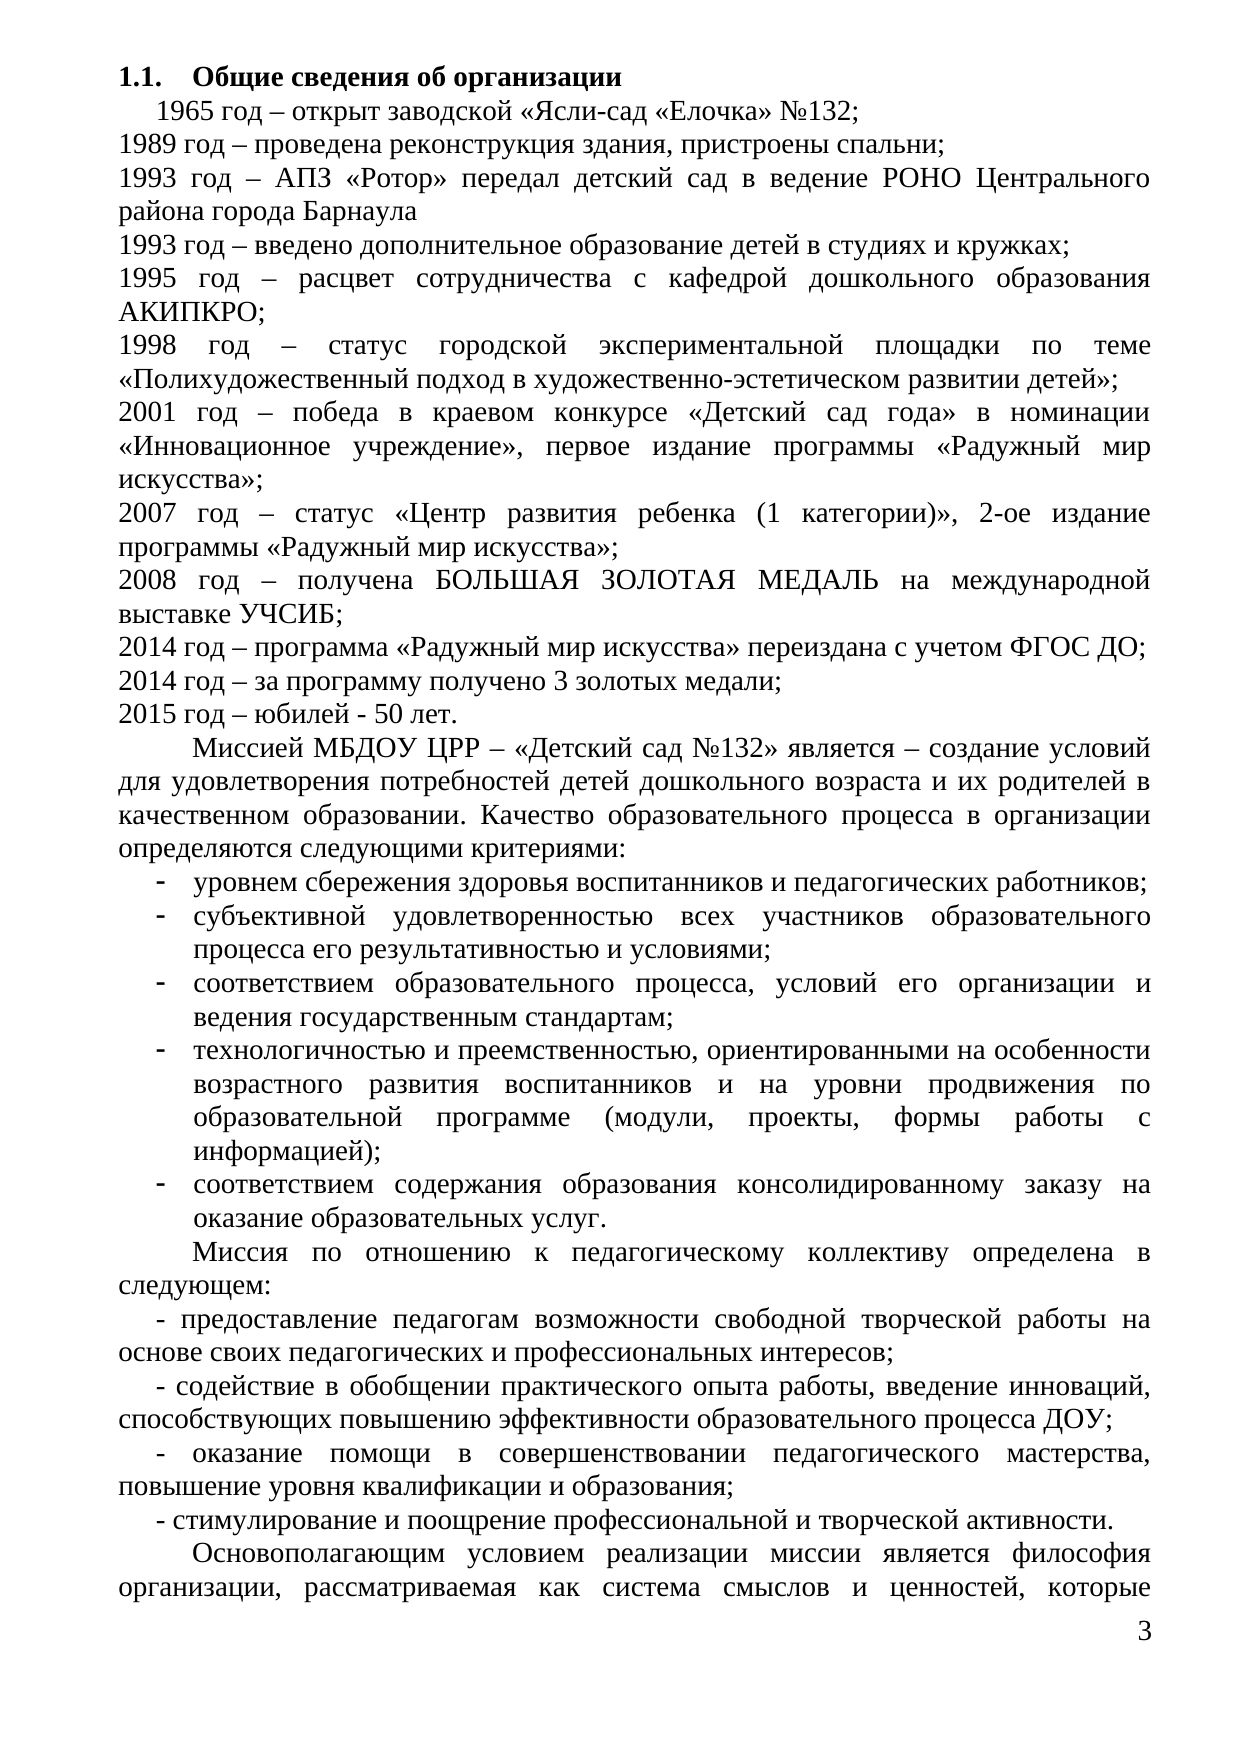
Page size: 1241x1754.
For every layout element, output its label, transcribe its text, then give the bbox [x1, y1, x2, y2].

text 1965 год – открыт заводской «Ясли-сад «Елочка» №132; [118, 93, 1152, 126]
text 2007 год – статус «Центр развития ребенка (1 категории)», 2-ое издание программы «Радужный мир искусства»; [118, 495, 1152, 562]
text 2014 год – программа «Радужный мир искусства» переиздана с учетом ФГОС ДО; [118, 629, 1152, 663]
subtitle Общие сведения об организации [118, 59, 1152, 93]
text 1995 год – расцвет сотрудничества с кафедрой дошкольного образования АКИПКРО; [118, 260, 1152, 327]
text - стимулирование и поощрение профессиональной и творческой активности. [118, 1502, 1152, 1536]
text Миссией МБДОУ ЦРР – «Детский сад №132» является – создание условий для удовлетворения потребностей детей дошкольного возраста и их родителей в качественном образовании. Качество образовательного процесса в организации определяются следующими критериями: [118, 730, 1152, 864]
text - содействие в обобщении практического опыта работы, введение инноваций, способствующих повышению эффективности образовательного процесса ДОУ; [118, 1368, 1152, 1435]
text Миссия по отношению к педагогическому коллективу определена в следующем: [118, 1234, 1152, 1301]
list уровнем сбережения здоровья воспитанников и педагогических работников; [156, 864, 1152, 898]
text 2014 год – за программу получено 3 золотых медали; [118, 663, 1152, 696]
list технологичностью и преемственностью, ориентированными на особенности возрастного развития воспитанников и на уровни продвижения по образовательной программе (модули, проекты, формы работы с информацией); [156, 1032, 1152, 1166]
text 2015 год – юбилей - 50 лет. [118, 696, 1152, 730]
text 1989 год – проведена реконструкция здания, пристроены спальни; [118, 126, 1152, 160]
list субъективной удовлетворенностью всех участников образовательного процесса его результативностью и условиями; [156, 898, 1152, 965]
text 2008 год – получена БОЛЬШАЯ ЗОЛОТАЯ МЕДАЛЬ на международной выставке УЧСИБ; [118, 562, 1152, 629]
text 1993 год – АПЗ «Ротор» передал детский сад в ведение РОНО Центрального района города Барнаула [118, 160, 1152, 227]
text 2001 год – победа в краевом конкурсе «Детский сад года» в номинации «Инновационное учреждение», первое издание программы «Радужный мир искусства»; [118, 394, 1152, 495]
text - оказание помощи в совершенствовании педагогического мастерства, повышение уровня квалификации и образования; [118, 1435, 1152, 1502]
text 1993 год – введено дополнительное образование детей в студиях и кружках; [118, 227, 1152, 260]
text - предоставление педагогам возможности свободной творческой работы на основе своих педагогических и профессиональных интересов; [118, 1301, 1152, 1368]
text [118, 1536, 1152, 1603]
list соответствием содержания образования консолидированному заказу на оказание образовательных услуг. [156, 1166, 1152, 1234]
list соответствием образовательного процесса, условий его организации и ведения государственным стандартам; [156, 965, 1152, 1032]
text 1998 год – статус городской экспериментальной площадки по теме «Полихудожественный подход в художественно-эстетическом развитии детей»; [118, 327, 1152, 394]
